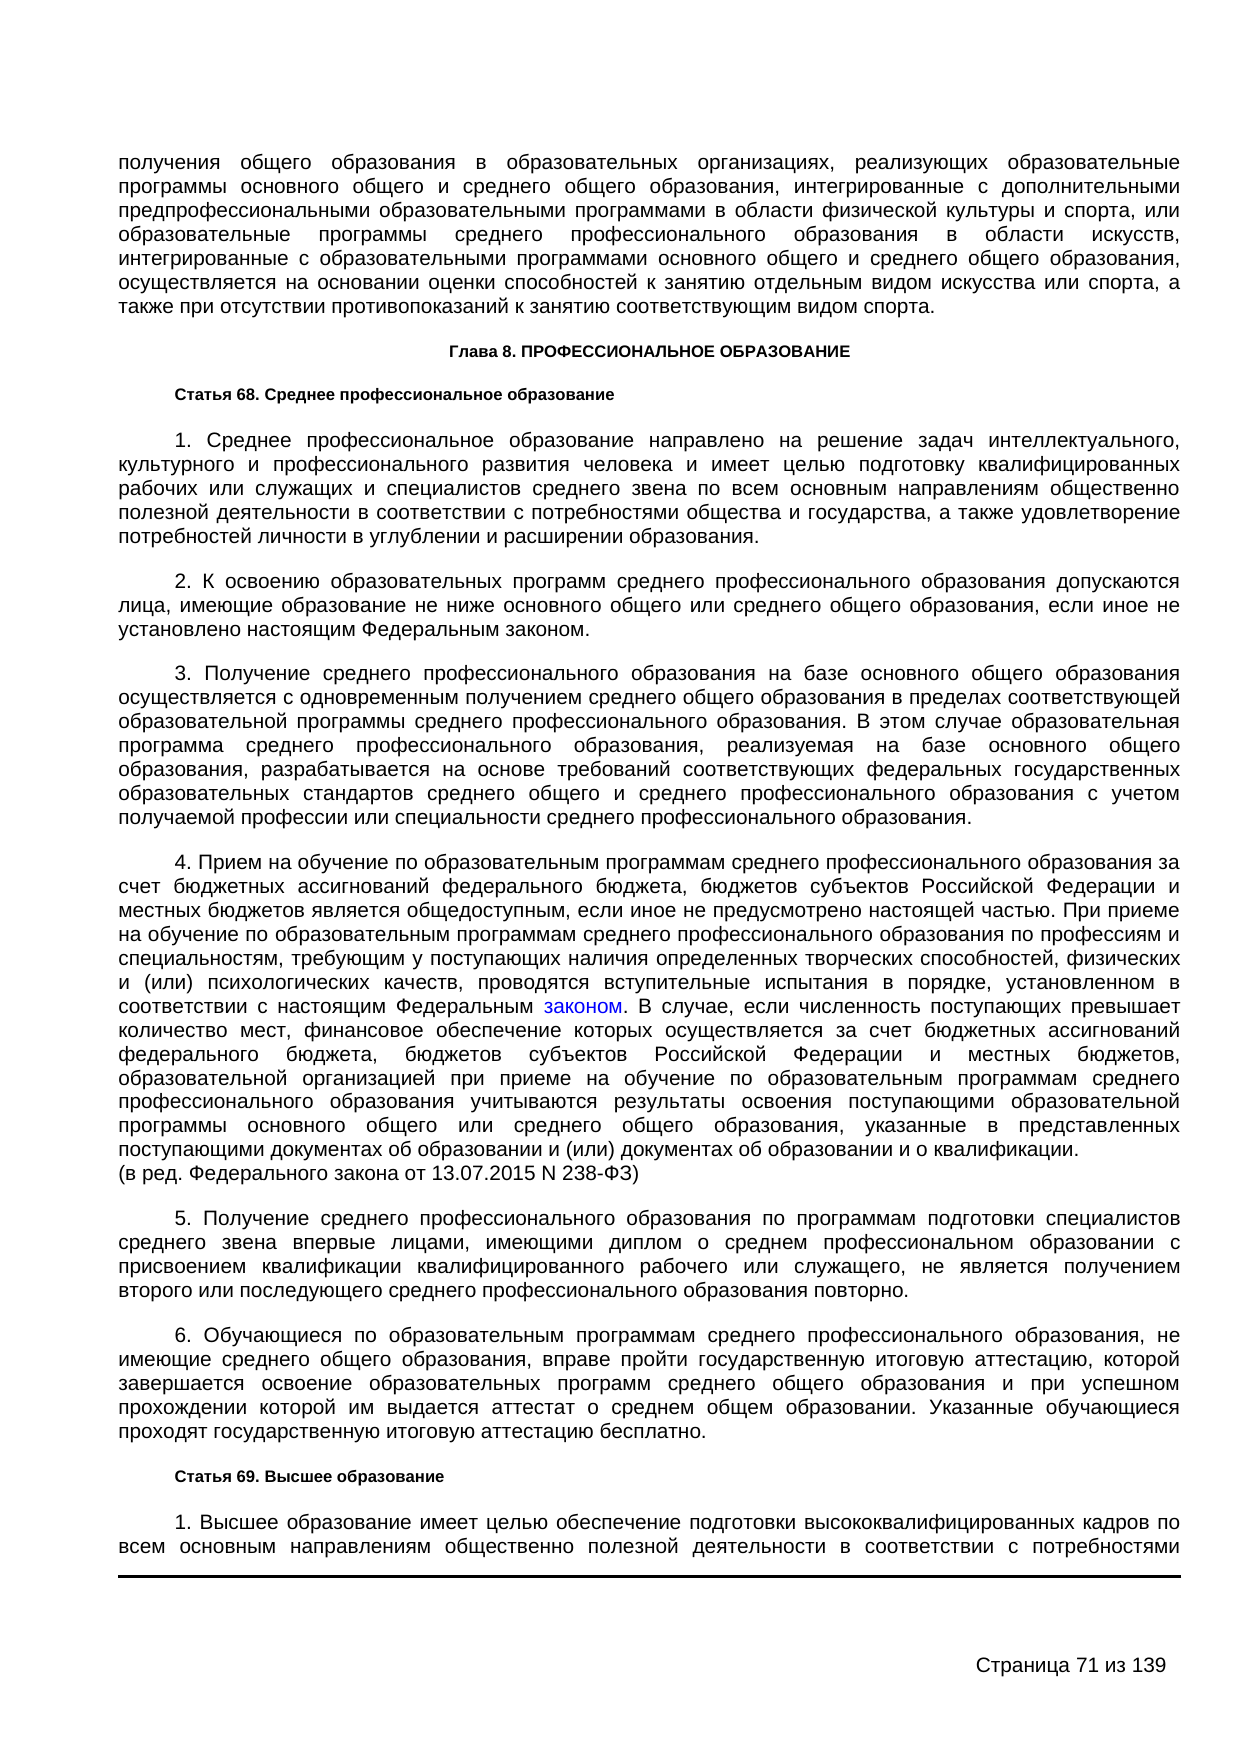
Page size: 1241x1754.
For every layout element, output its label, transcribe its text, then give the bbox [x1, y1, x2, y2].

title Статья 69. Высшее образование [118, 1466, 1181, 1486]
text 4. Прием на обучение по образовательным программам среднего профессионального образования за счет бюджетных ассигнований федерального бюджета, бюджетов субъектов Российской Федерации и местных бюджетов является общедоступным, если иное не предусмотрено настоящей частью. При приеме на обучение по образовательным программам среднего профессионального образования по профессиям и специальностям, требующим у поступающих наличия определенных творческих способностей, физических и (или) психологических качеств, проводятся вступительные испытания в порядке, установленном в соответствии с настоящим Федеральным законом. В случае, если численность поступающих превышает количество мест, финансовое обеспечение которых осуществляется за счет бюджетных ассигнований федерального бюджета, бюджетов субъектов Российской Федерации и местных бюджетов, образовательной организацией при приеме на обучение по образовательным программам среднего профессионального образования учитываются результаты освоения поступающими образовательной программы основного общего или среднего общего образования, указанные в представленных поступающими документах об образовании и (или) документах об образовании и о квалификации. [118, 850, 1181, 1161]
text (в ред. Федерального закона от 13.07.2015 N 238-ФЗ) [118, 1161, 1181, 1185]
text 3. Получение среднего профессионального образования на базе основного общего образования осуществляется с одновременным получением среднего общего образования в пределах соответствующей образовательной программы среднего профессионального образования. В этом случае образовательная программа среднего профессионального образования, реализуемая на базе основного общего образования, разрабатывается на основе требований соответствующих федеральных государственных образовательных стандартов среднего общего и среднего профессионального образования с учетом получаемой профессии или специальности среднего профессионального образования. [118, 661, 1181, 829]
text 5. Получение среднего профессионального образования по программам подготовки специалистов среднего звена впервые лицами, имеющими диплом о среднем профессиональном образовании с присвоением квалификации квалифицированного рабочего или служащего, не является получением второго или последующего среднего профессионального образования повторно. [118, 1206, 1181, 1302]
title Статья 68. Среднее профессиональное образование [118, 385, 1181, 404]
text 6. Обучающиеся по образовательным программам среднего профессионального образования, не имеющие среднего общего образования, вправе пройти государственную итоговую аттестацию, которой завершается освоение образовательных программ среднего общего образования и при успешном прохождении которой им выдается аттестат о среднем общем образовании. Указанные обучающиеся проходят государственную итоговую аттестацию бесплатно. [118, 1323, 1181, 1442]
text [118, 150, 1181, 318]
title Глава 8. ПРОФЕССИОНАЛЬНОЕ ОБРАЗОВАНИЕ [118, 342, 1181, 361]
text 1. Среднее профессиональное образование направлено на решение задач интеллектуального, культурного и профессионального развития человека и имеет целью подготовку квалифицированных рабочих или служащих и специалистов среднего звена по всем основным направлениям общественно полезной деятельности в соответствии с потребностями общества и государства, а также удовлетворение потребностей личности в углублении и расширении образования. [118, 428, 1181, 548]
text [118, 1509, 1181, 1557]
text 2. К освоению образовательных программ среднего профессионального образования допускаются лица, имеющие образование не ниже основного общего или среднего общего образования, если иное не установлено настоящим Федеральным законом. [118, 568, 1181, 640]
